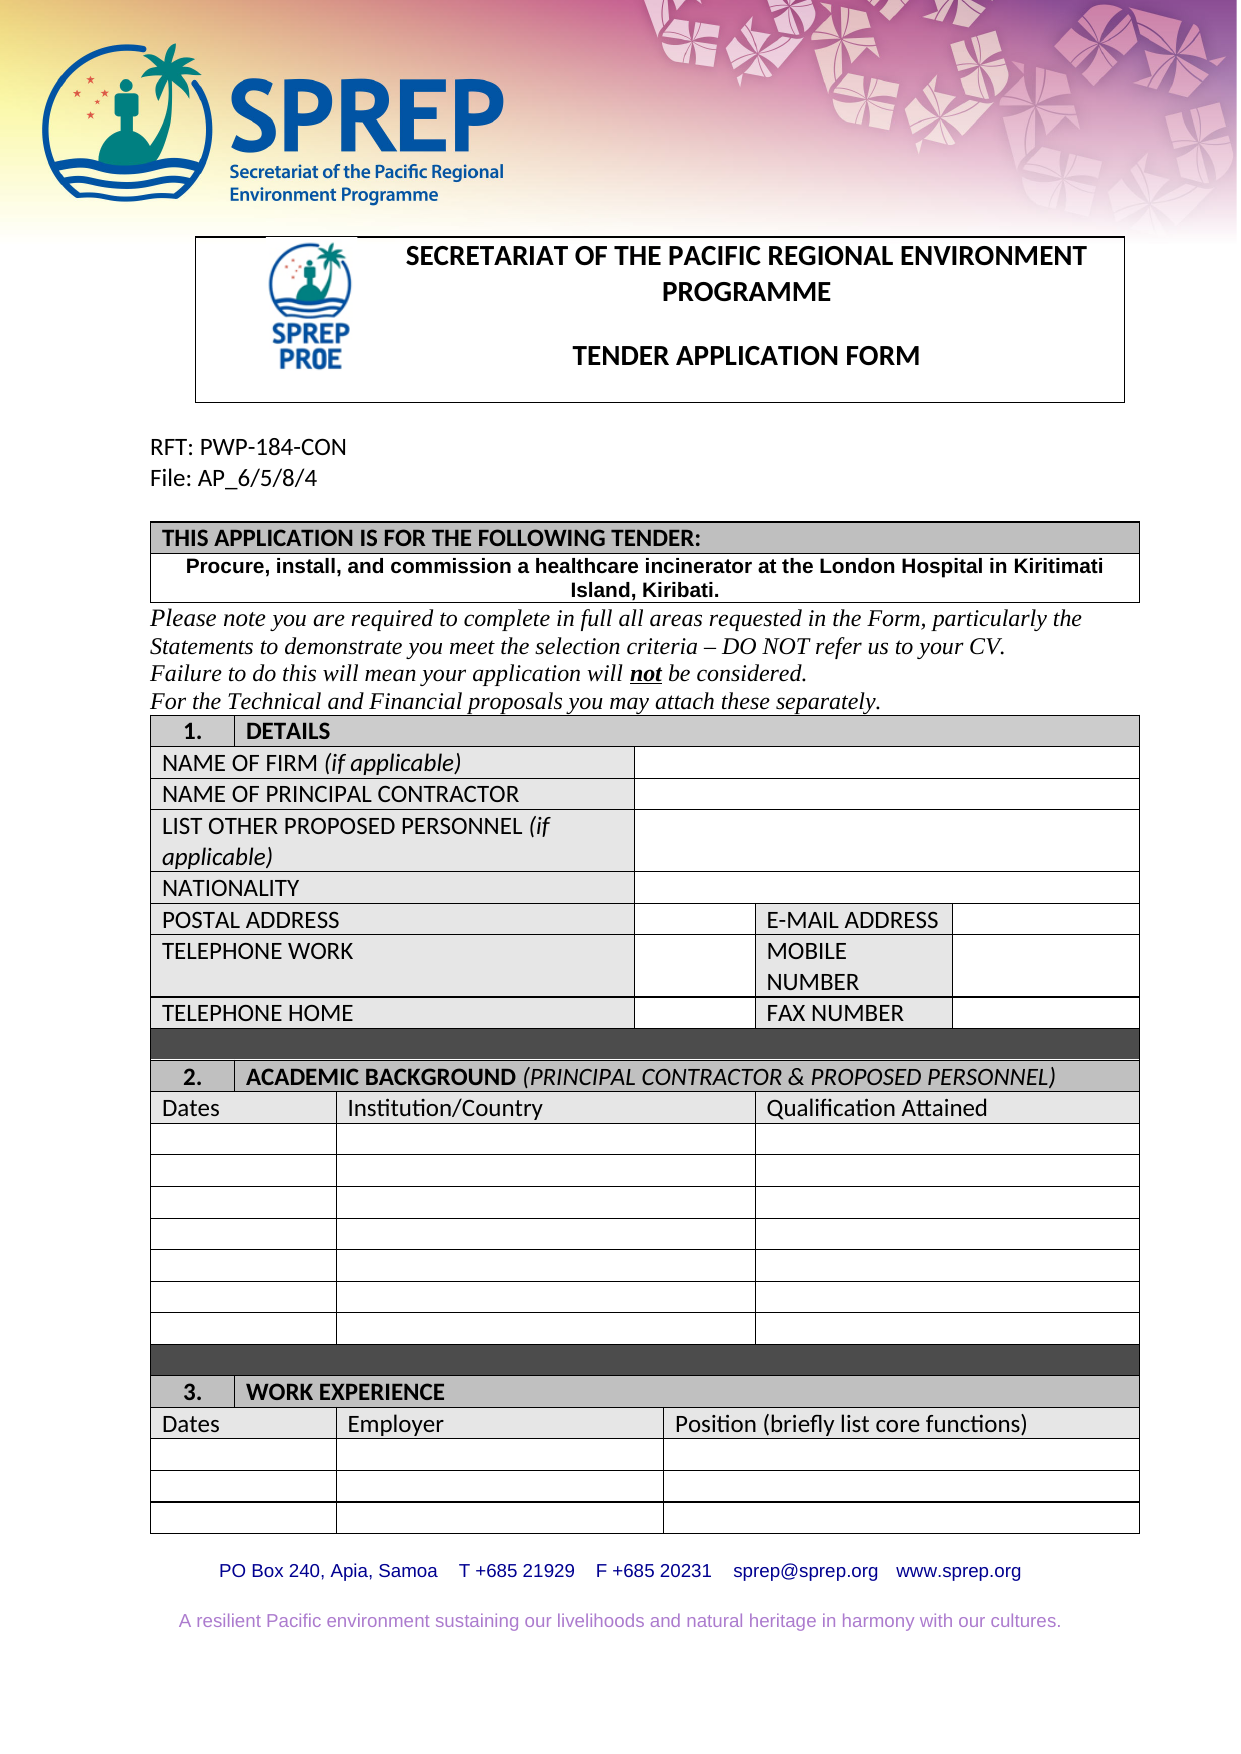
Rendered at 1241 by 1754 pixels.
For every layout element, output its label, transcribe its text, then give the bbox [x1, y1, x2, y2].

table_cell ACADEMIC BACKGROUND (PRINCIPAL CONTRACTOR & PROPOSED PERSONNEL) [235, 1061, 1139, 1091]
text Failure to do this will mean your application will not be considered. [150, 659, 1090, 687]
table_cell [151, 1219, 336, 1249]
table_cell Qualification Attained [756, 1092, 1139, 1123]
table_cell [664, 1503, 1139, 1533]
table_cell [756, 1155, 1139, 1186]
table_cell TELEPHONE WORK [151, 935, 634, 996]
table_cell NATIONALITY [151, 872, 634, 903]
table_cell [337, 1471, 663, 1501]
table_cell [151, 1439, 336, 1470]
table_cell [953, 998, 1139, 1028]
table_cell [635, 810, 1139, 871]
table_cell 2. [151, 1061, 234, 1091]
table_cell 3. [151, 1376, 234, 1407]
table_cell [337, 1250, 755, 1281]
table_cell MOBILE NUMBER [756, 935, 952, 996]
table_cell [151, 1345, 1139, 1375]
table_cell [337, 1124, 755, 1154]
picture [0, 0, 1237, 244]
table_cell [151, 1187, 336, 1217]
table_cell POSTAL ADDRESS [151, 904, 634, 934]
picture [265, 237, 358, 377]
table_cell [756, 1313, 1139, 1344]
table_cell [151, 1250, 336, 1281]
table_header DETAILS [235, 716, 1139, 746]
table_cell [664, 1471, 1139, 1501]
table_header THIS APPLICATION IS FOR THE FOLLOWING TENDER: [151, 523, 1139, 553]
table_cell LIST OTHER PROPOSED PERSONNEL (if applicable) [151, 810, 634, 871]
table_cell Dates [151, 1408, 336, 1438]
table_cell [151, 1313, 336, 1344]
table_cell NAME OF PRINCIPAL CONTRACTOR [151, 779, 634, 809]
table_cell [635, 935, 755, 996]
text For the Technical and Financial proposals you may attach these separately. [150, 687, 1090, 714]
table_cell [635, 998, 755, 1028]
text Please note you are required to complete in full all areas requested in the Form, particularly the Statements to demonstrate you meet the selection criteria – DO NOT refer us to your CV. [150, 603, 1090, 659]
table_cell [756, 1187, 1139, 1217]
table_cell [953, 935, 1139, 996]
table_cell Dates [151, 1092, 336, 1123]
table_header 1. [151, 716, 234, 746]
table_cell [756, 1124, 1139, 1154]
table_cell [151, 1503, 336, 1533]
table_cell [664, 1439, 1139, 1470]
table_cell [151, 1471, 336, 1501]
table_cell [151, 1124, 336, 1154]
table_cell [337, 1313, 755, 1344]
text File: AP_6/5/8/4 [150, 462, 1090, 493]
table_cell [756, 1219, 1139, 1249]
table_cell Employer [337, 1408, 663, 1438]
table_cell Procure, install, and commission a healthcare incinerator at the London Hospital in Kiritimati Island, Kiribati. [151, 554, 1139, 602]
table_header [196, 238, 368, 402]
table_cell [635, 904, 755, 934]
table_cell WORK EXPERIENCE [235, 1376, 1139, 1407]
table_cell [635, 872, 1139, 903]
table_cell [337, 1219, 755, 1249]
table_cell NAME OF FIRM (if applicable) [151, 747, 634, 778]
table_cell [337, 1282, 755, 1312]
table_cell FAX NUMBER [756, 998, 952, 1028]
table_cell [953, 904, 1139, 934]
table_cell [151, 1282, 336, 1312]
table_cell [635, 779, 1139, 809]
text RFT: PWP-184-CON [150, 432, 1090, 462]
table_cell [337, 1155, 755, 1186]
table_header SECRETARIAT OF THE PACIFIC REGIONAL ENVIRONMENT PROGRAMME TENDER APPLICATION FORM [369, 238, 1124, 402]
table_cell [756, 1250, 1139, 1281]
table_cell TELEPHONE HOME [151, 998, 634, 1028]
table_cell [337, 1187, 755, 1217]
table_cell Position (briefly list core functions) [664, 1408, 1139, 1438]
table_cell Institution/Country [337, 1092, 755, 1123]
table_cell [756, 1282, 1139, 1312]
table_cell E-MAIL ADDRESS [756, 904, 952, 934]
table_cell [337, 1439, 663, 1470]
table_cell [151, 1155, 336, 1186]
table_cell [635, 747, 1139, 778]
table_cell [151, 1029, 1139, 1059]
table_cell [337, 1503, 663, 1533]
